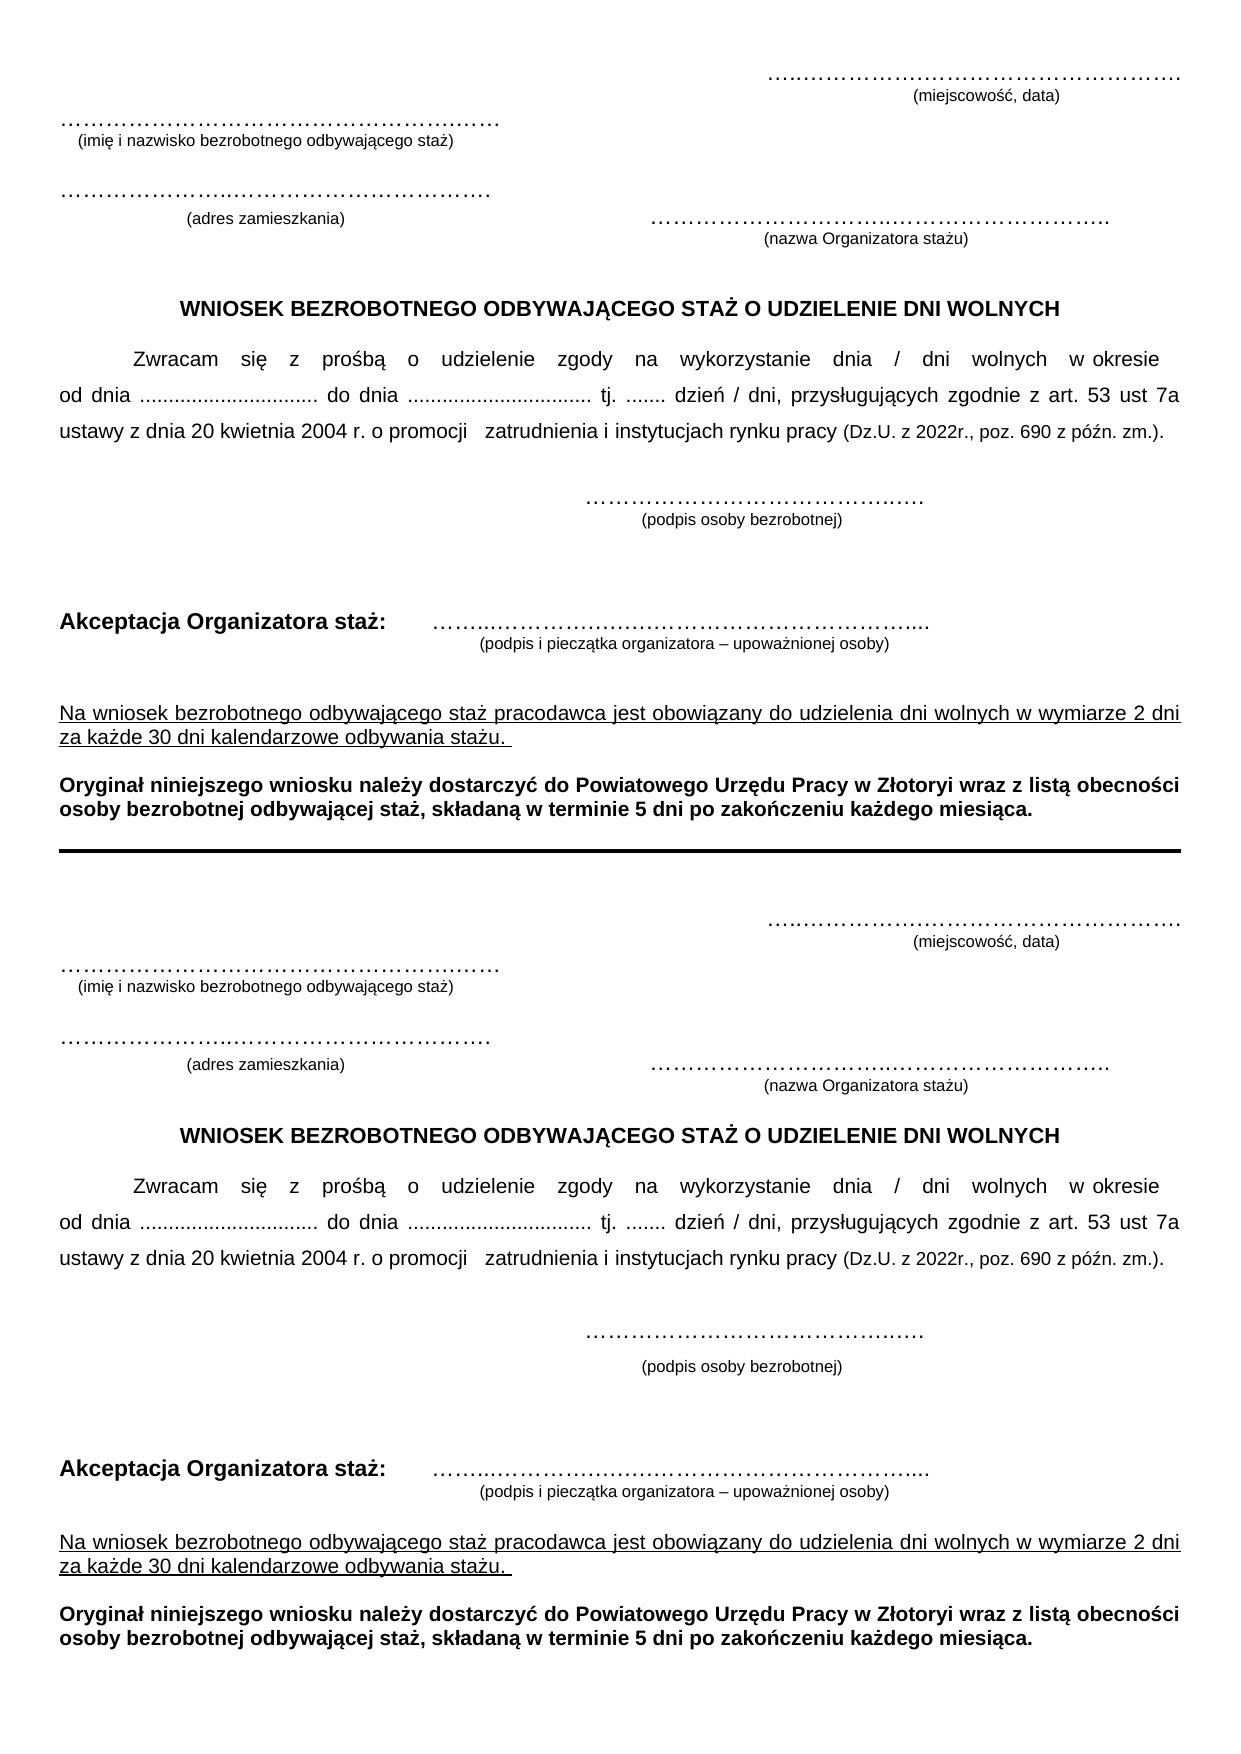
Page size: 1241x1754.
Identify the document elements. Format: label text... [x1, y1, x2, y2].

text (podpis i pieczątka organizatora – upoważnionej osoby) [59, 1482, 1181, 1501]
text …..…………….……………………………. [59, 905, 1181, 932]
text (nazwa Organizatora stażu) [59, 1075, 1181, 1094]
text Zwracam się z prośbą o udzielenie zgody na wykorzystanie dnia / dni wolnych w okresie od dnia ............................... do dnia ................................ tj. ....... dzień / dni, przysługujących zgodnie z art. 53 ust 7a ustawy z dnia 20 kwietnia 2004 r. o promocji zatrudnienia i instytucjach rynku pracy (Dz.U. z 2022r., poz. 690 z późn. zm.). [59, 347, 1181, 442]
text (miejscowość, data) [649, 85, 1181, 104]
text Na wniosek bezrobotnego odbywającego staż pracodawca jest obowiązany do udzielenia dni wolnych w wymiarze 2 dni za każde 30 dni kalendarzowe odbywania stażu. [59, 1529, 1181, 1551]
text …………………………………………….…… [59, 951, 1181, 977]
text Zwracam się z prośbą o udzielenie zgody na wykorzystanie dnia / dni wolnych w okresie od dnia ............................... do dnia ................................ tj. ....... dzień / dni, przysługujących zgodnie z art. 53 ust 7a ustawy z dnia 20 kwietnia 2004 r. o promocji zatrudnienia i instytucjach rynku pracy (Dz.U. z 2022r., poz. 690 z późn. zm.). [59, 1174, 1181, 1269]
text …………………..……………………………. [59, 176, 1181, 203]
text (imię i nazwisko bezrobotnego odbywającego staż) [59, 977, 1181, 996]
text Akceptacja Organizatora staż: ……...………….….….…………………………….... [59, 608, 1181, 634]
text …..…………….……………………………. [59, 59, 1181, 85]
text …………………………………………….…… [59, 104, 1181, 131]
text WNIOSEK BEZROBOTNEGO ODBYWAJĄCEGO STAŻ O UDZIELENIE DNI WOLNYCH [59, 1123, 1181, 1148]
text Oryginał niniejszego wniosku należy dostarczyć do Powiatowego Urzędu Pracy w Złotoryi wraz z listą obecności osoby bezrobotnej odbywającej staż, składaną w terminie 5 dni po zakończeniu każdego miesiąca. [59, 1601, 1181, 1649]
text …………………………………..…. [428, 1317, 1181, 1344]
text Na wniosek bezrobotnego odbywającego staż pracodawca jest obowiązany do udzielenia dni wolnych w wymiarze 2 dni za każde 30 dni kalendarzowe odbywania stażu. [59, 723, 1181, 749]
text (nazwa Organizatora stażu) [59, 229, 1181, 248]
text Na wniosek bezrobotnego odbywającego staż pracodawca jest obowiązany do udzielenia dni wolnych w wymiarze 2 dni za każde 30 dni kalendarzowe odbywania stażu. [59, 701, 1181, 722]
text (imię i nazwisko bezrobotnego odbywającego staż) [59, 131, 1181, 150]
text …………………..……………………………. [59, 1023, 1181, 1049]
text Akceptacja Organizatora staż: ……...………….….….…………………………….... [59, 1455, 1181, 1482]
text WNIOSEK BEZROBOTNEGO ODBYWAJĄCEGO STAŻ O UDZIELENIE DNI WOLNYCH [59, 296, 1181, 321]
text (miejscowość, data) [649, 932, 1181, 951]
text …………………………………..…. [428, 483, 1181, 509]
text Na wniosek bezrobotnego odbywającego staż pracodawca jest obowiązany do udzielenia dni wolnych w wymiarze 2 dni za każde 30 dni kalendarzowe odbywania stażu. [59, 1552, 1181, 1577]
text (adres zamieszkania) …………………………..……………………….. [59, 1049, 1181, 1075]
text (podpis i pieczątka organizatora – upoważnionej osoby) [59, 634, 1181, 653]
text (podpis osoby bezrobotnej) [59, 1357, 1181, 1376]
text (podpis osoby bezrobotnej) [59, 509, 1181, 529]
text Oryginał niniejszego wniosku należy dostarczyć do Powiatowego Urzędu Pracy w Złotoryi wraz z listą obecności osoby bezrobotnej odbywającej staż, składaną w terminie 5 dni po zakończeniu każdego miesiąca. [59, 773, 1181, 821]
text (adres zamieszkania) …………………………..……………………….. [59, 203, 1181, 229]
